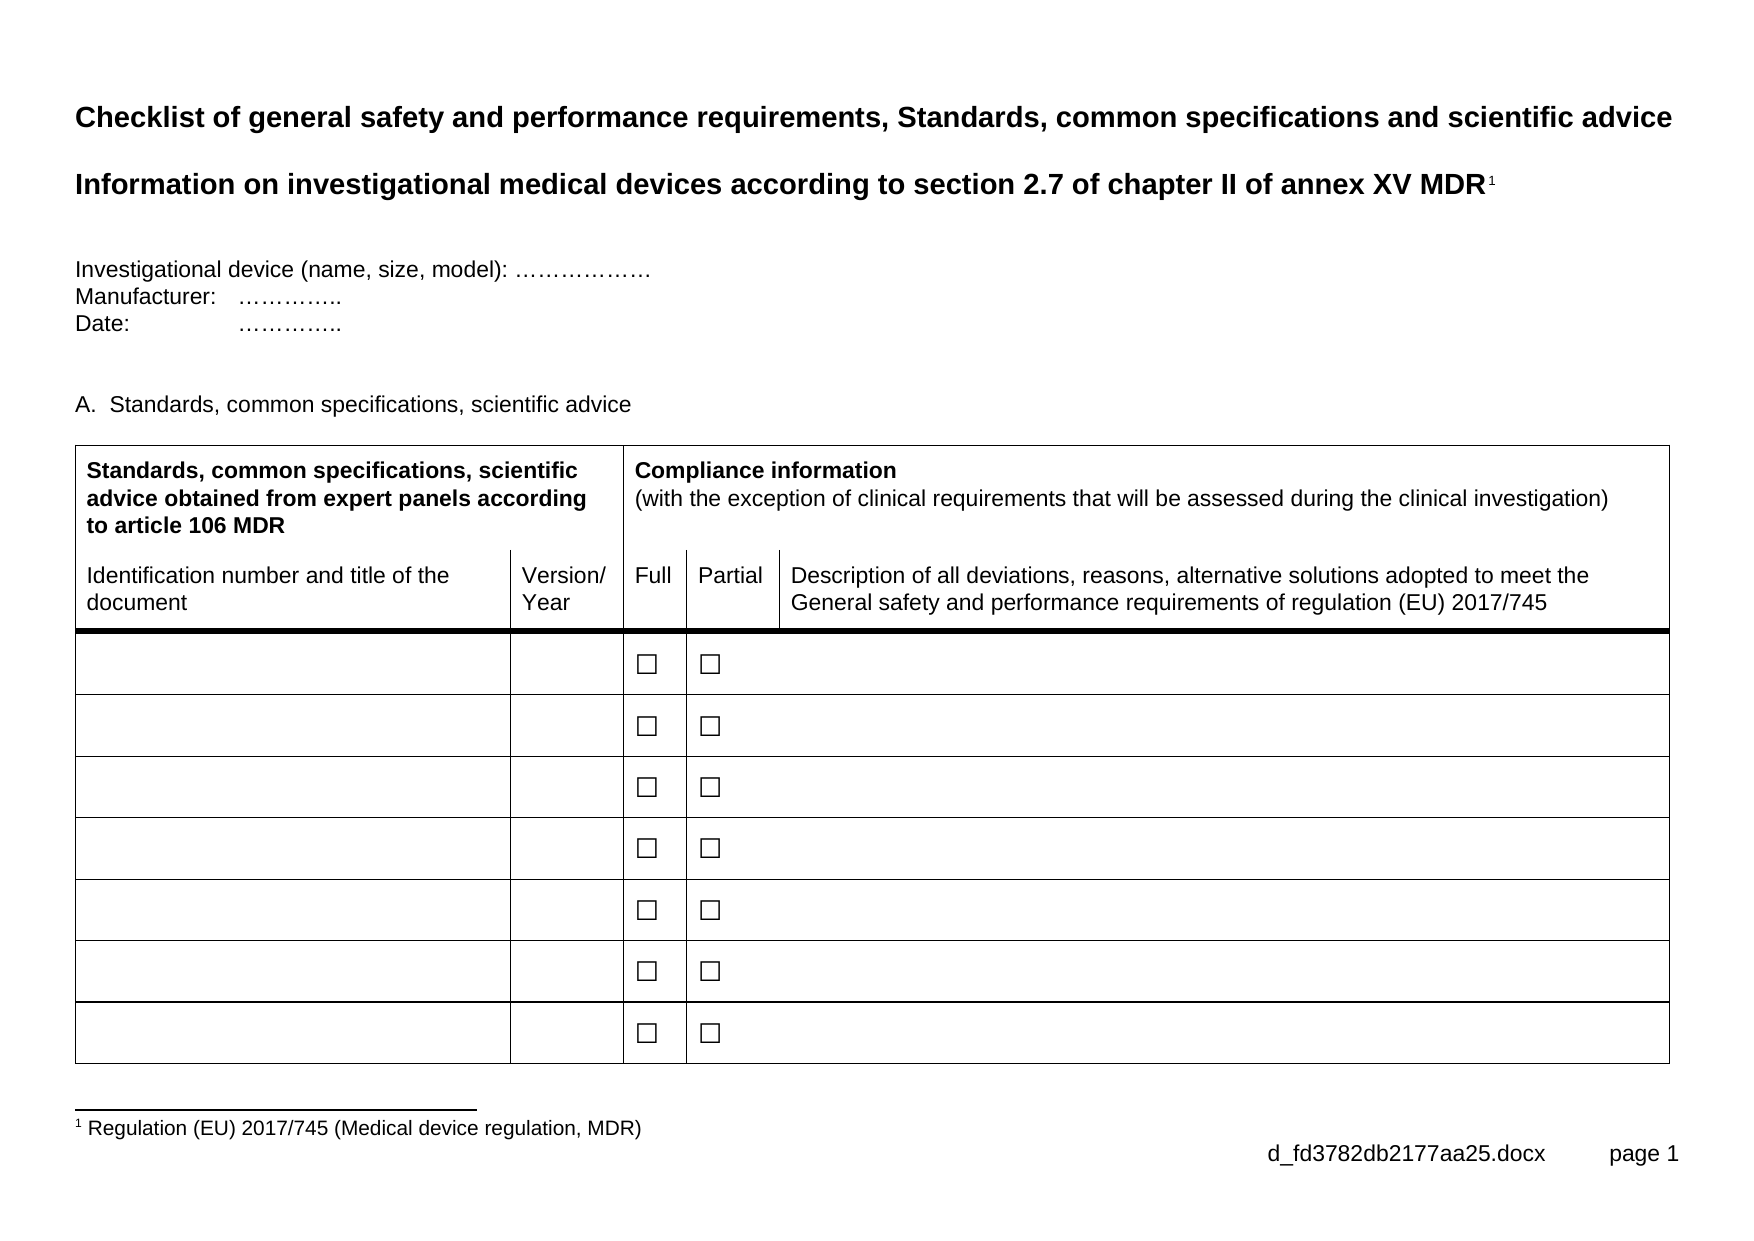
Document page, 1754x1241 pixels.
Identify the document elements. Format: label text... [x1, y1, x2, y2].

table_cell [624, 1003, 686, 1063]
table_cell [687, 757, 779, 817]
table_cell [624, 941, 686, 1001]
table_cell [76, 818, 510, 878]
table_cell [511, 880, 623, 940]
table_cell [779, 1003, 1669, 1063]
text Manufacturer: ………….. [75, 282, 1679, 309]
text Investigational device (name, size, model): ……………… [75, 255, 1679, 282]
table_cell [779, 757, 1669, 817]
table_cell [76, 880, 510, 940]
table_cell [687, 634, 779, 694]
table_cell [687, 880, 779, 940]
table_cell [511, 941, 623, 1001]
table_cell [76, 941, 510, 1001]
text Date: ………….. [75, 309, 1679, 336]
table_cell [624, 818, 686, 878]
table_cell Identification number and title of the document [76, 550, 510, 627]
table_cell Version/ Year [511, 550, 623, 627]
text Checklist of general safety and performance requirements, Standards, common specifications and scientific advice [75, 100, 1726, 134]
table_cell [76, 757, 510, 817]
table_cell [76, 695, 510, 756]
table_cell [511, 634, 623, 694]
table_cell Full [624, 550, 686, 627]
text Information on investigational medical devices according to section 2.7 of chapter II of annex XV MDR [75, 167, 1726, 201]
table_cell [76, 1003, 510, 1063]
table_header Standards, common specifications, scientific advice obtained from expert panels according to article 106 MDR [76, 446, 623, 550]
table_cell [624, 695, 686, 756]
table_cell [511, 1003, 623, 1063]
table_header Compliance information (with the exception of clinical requirements that will be assessed during the clinical investigation) [624, 446, 1669, 550]
text A. Standards, common specifications, scientific advice [75, 390, 1679, 417]
table_cell [779, 880, 1669, 940]
table_cell [687, 695, 779, 756]
table_cell [687, 941, 779, 1001]
table_cell [624, 634, 686, 694]
table_cell [687, 818, 779, 878]
table_cell Partial [687, 550, 779, 627]
table_cell [779, 634, 1669, 694]
table_cell [779, 941, 1669, 1001]
table_cell Description of all deviations, reasons, alternative solutions adopted to meet the General safety and performance requirements of regulation (EU) 2017/745 [780, 550, 1669, 627]
table_cell [624, 757, 686, 817]
table_cell [76, 634, 510, 694]
table_cell [624, 880, 686, 940]
table_cell [511, 695, 623, 756]
table_cell [779, 695, 1669, 756]
table_cell [779, 818, 1669, 878]
table_cell [687, 1003, 779, 1063]
table_cell [511, 818, 623, 878]
table_cell [511, 757, 623, 817]
